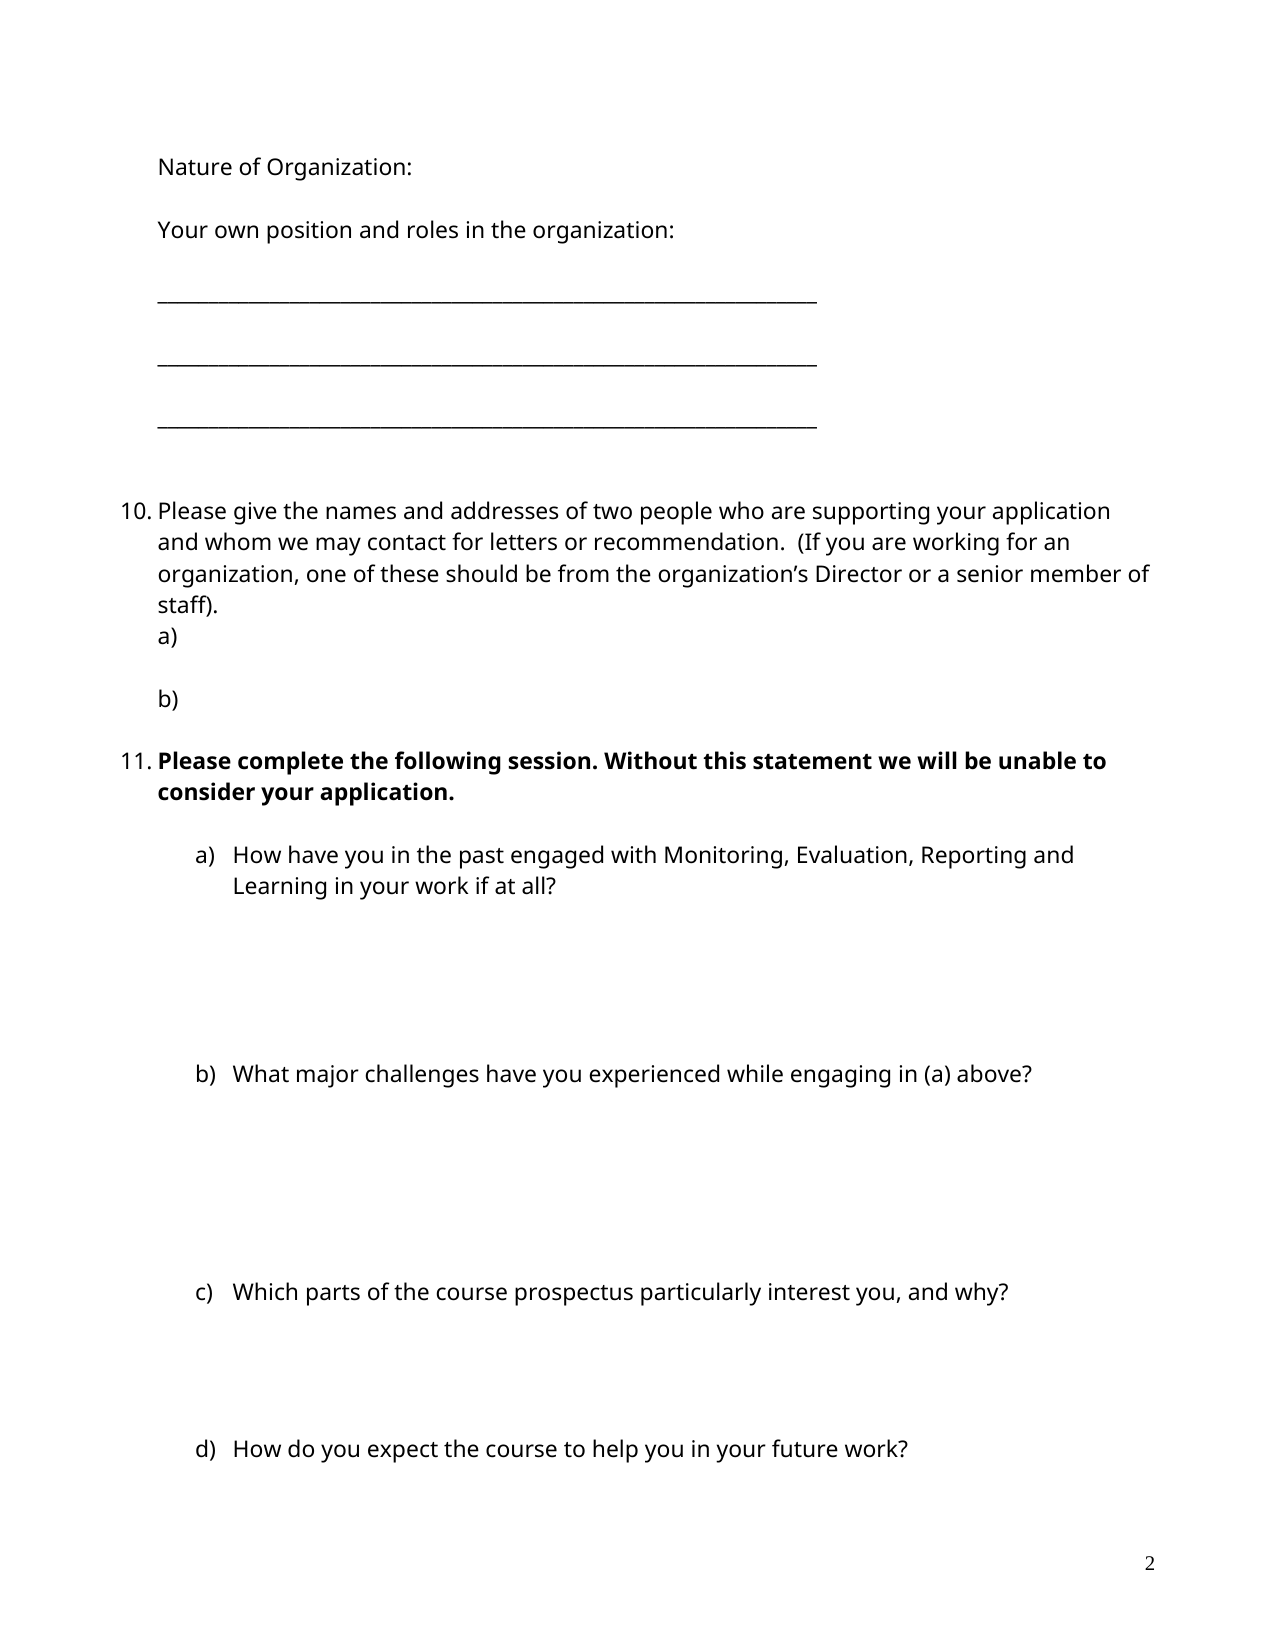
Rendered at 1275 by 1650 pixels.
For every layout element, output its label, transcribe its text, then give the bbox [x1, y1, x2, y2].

text _________________________________________________________________ [157, 276, 1155, 307]
text _________________________________________________________________ [157, 339, 1155, 370]
list Please give the names and addresses of two people who are supporting your application and whom we may contact for letters or recommendation. (If you are working for an organization, one of these should be from the organization’s Director or a senior member of staff). [120, 495, 1155, 620]
list How do you expect the course to help you in your future work? [195, 1432, 1155, 1464]
text Nature of Organization: [157, 151, 1155, 182]
list Which parts of the course prospectus particularly interest you, and why? [195, 1276, 1155, 1307]
text a) [157, 620, 1155, 651]
text Your own position and roles in the organization: [157, 214, 1155, 245]
text _________________________________________________________________ [157, 401, 1155, 432]
list Please complete the following session. Without this statement we will be unable to consider your application. [120, 745, 1155, 807]
list What major challenges have you experienced while engaging in (a) above? [195, 1057, 1155, 1089]
text b) [157, 682, 1155, 714]
list How have you in the past engaged with Monitoring, Evaluation, Reporting and Learning in your work if at all? [195, 839, 1155, 901]
